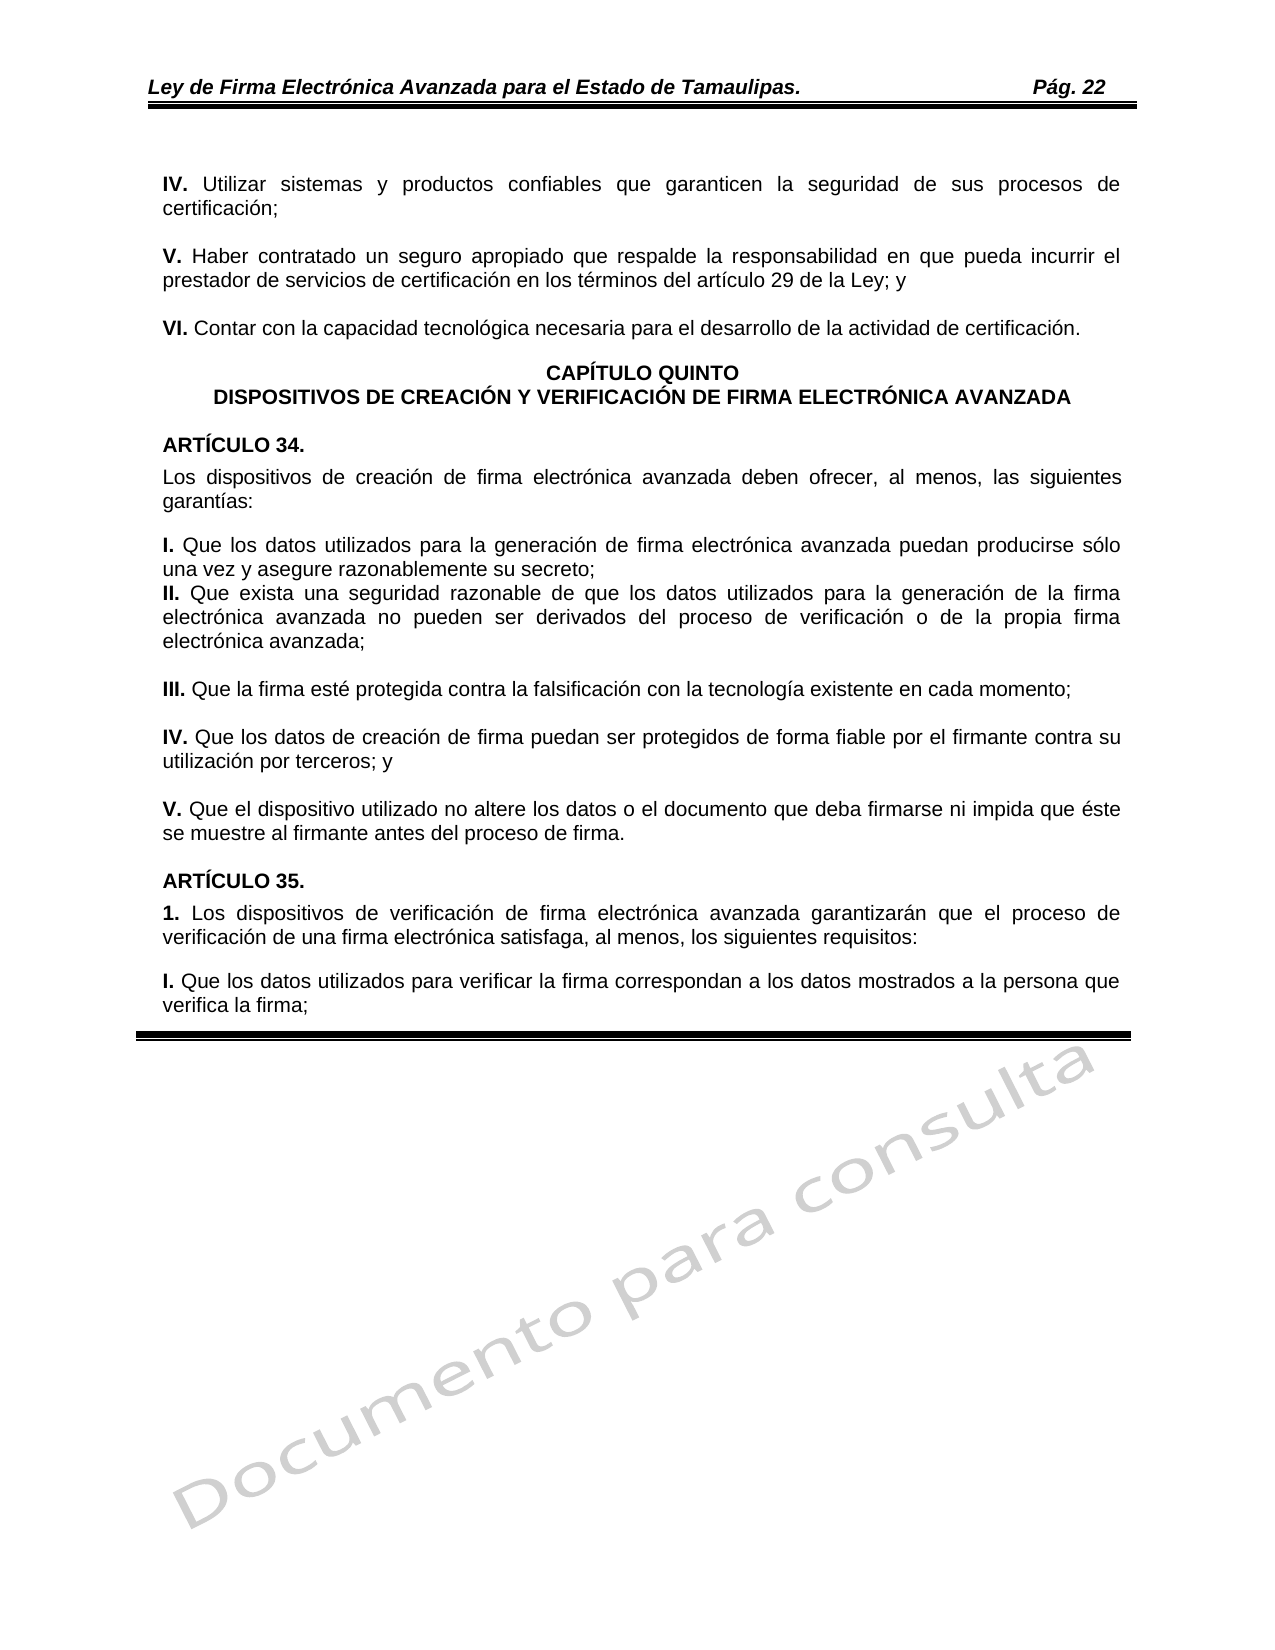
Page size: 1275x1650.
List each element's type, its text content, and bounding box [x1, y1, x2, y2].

text CAPÍTULO QUINTO [162, 361, 1122, 385]
text 1. Los dispositivos de verificación de firma electrónica avanzada garantizarán que el proceso de verificación de una firma electrónica satisfaga, al menos, los siguientes requisitos: [162, 901, 1122, 949]
text III. Que la firma esté protegida contra la falsificación con la tecnología existente en cada momento; [162, 677, 1122, 701]
text Los dispositivos de creación de firma electrónica avanzada deben ofrecer, al menos, las siguientes garantías: [162, 465, 1122, 513]
text IV. Que los datos de creación de firma puedan ser protegidos de forma fiable por el firmante contra su utilización por terceros; y [162, 725, 1122, 773]
text ARTÍCULO 35. [162, 869, 1122, 893]
text VI. Contar con la capacidad tecnológica necesaria para el desarrollo de la actividad de certificación. [162, 315, 1122, 339]
text I. Que los datos utilizados para la generación de firma electrónica avanzada puedan producirse sólo una vez y asegure razonablemente su secreto; [162, 533, 1122, 581]
text V. Haber contratado un seguro apropiado que respalde la responsabilidad en que pueda incurrir el prestador de servicios de certificación en los términos del artículo 29 de la Ley; y [162, 243, 1122, 291]
text I. Que los datos utilizados para verificar la firma correspondan a los datos mostrados a la persona que verifica la firma; [162, 969, 1122, 1017]
text V. Que el dispositivo utilizado no altere los datos o el documento que deba firmarse ni impida que éste se muestre al firmante antes del proceso de firma. [162, 797, 1122, 845]
text ARTÍCULO 34. [162, 433, 1122, 457]
text DISPOSITIVOS DE CREACIÓN Y VERIFICACIÓN DE FIRMA ELECTRÓNICA AVANZADA [162, 385, 1122, 409]
text II. Que exista una seguridad razonable de que los datos utilizados para la generación de la firma electrónica avanzada no pueden ser derivados del proceso de verificación o de la propia firma electrónica avanzada; [162, 581, 1122, 653]
text IV. Utilizar sistemas y productos confiables que garanticen la seguridad de sus procesos de certificación; [162, 172, 1122, 219]
